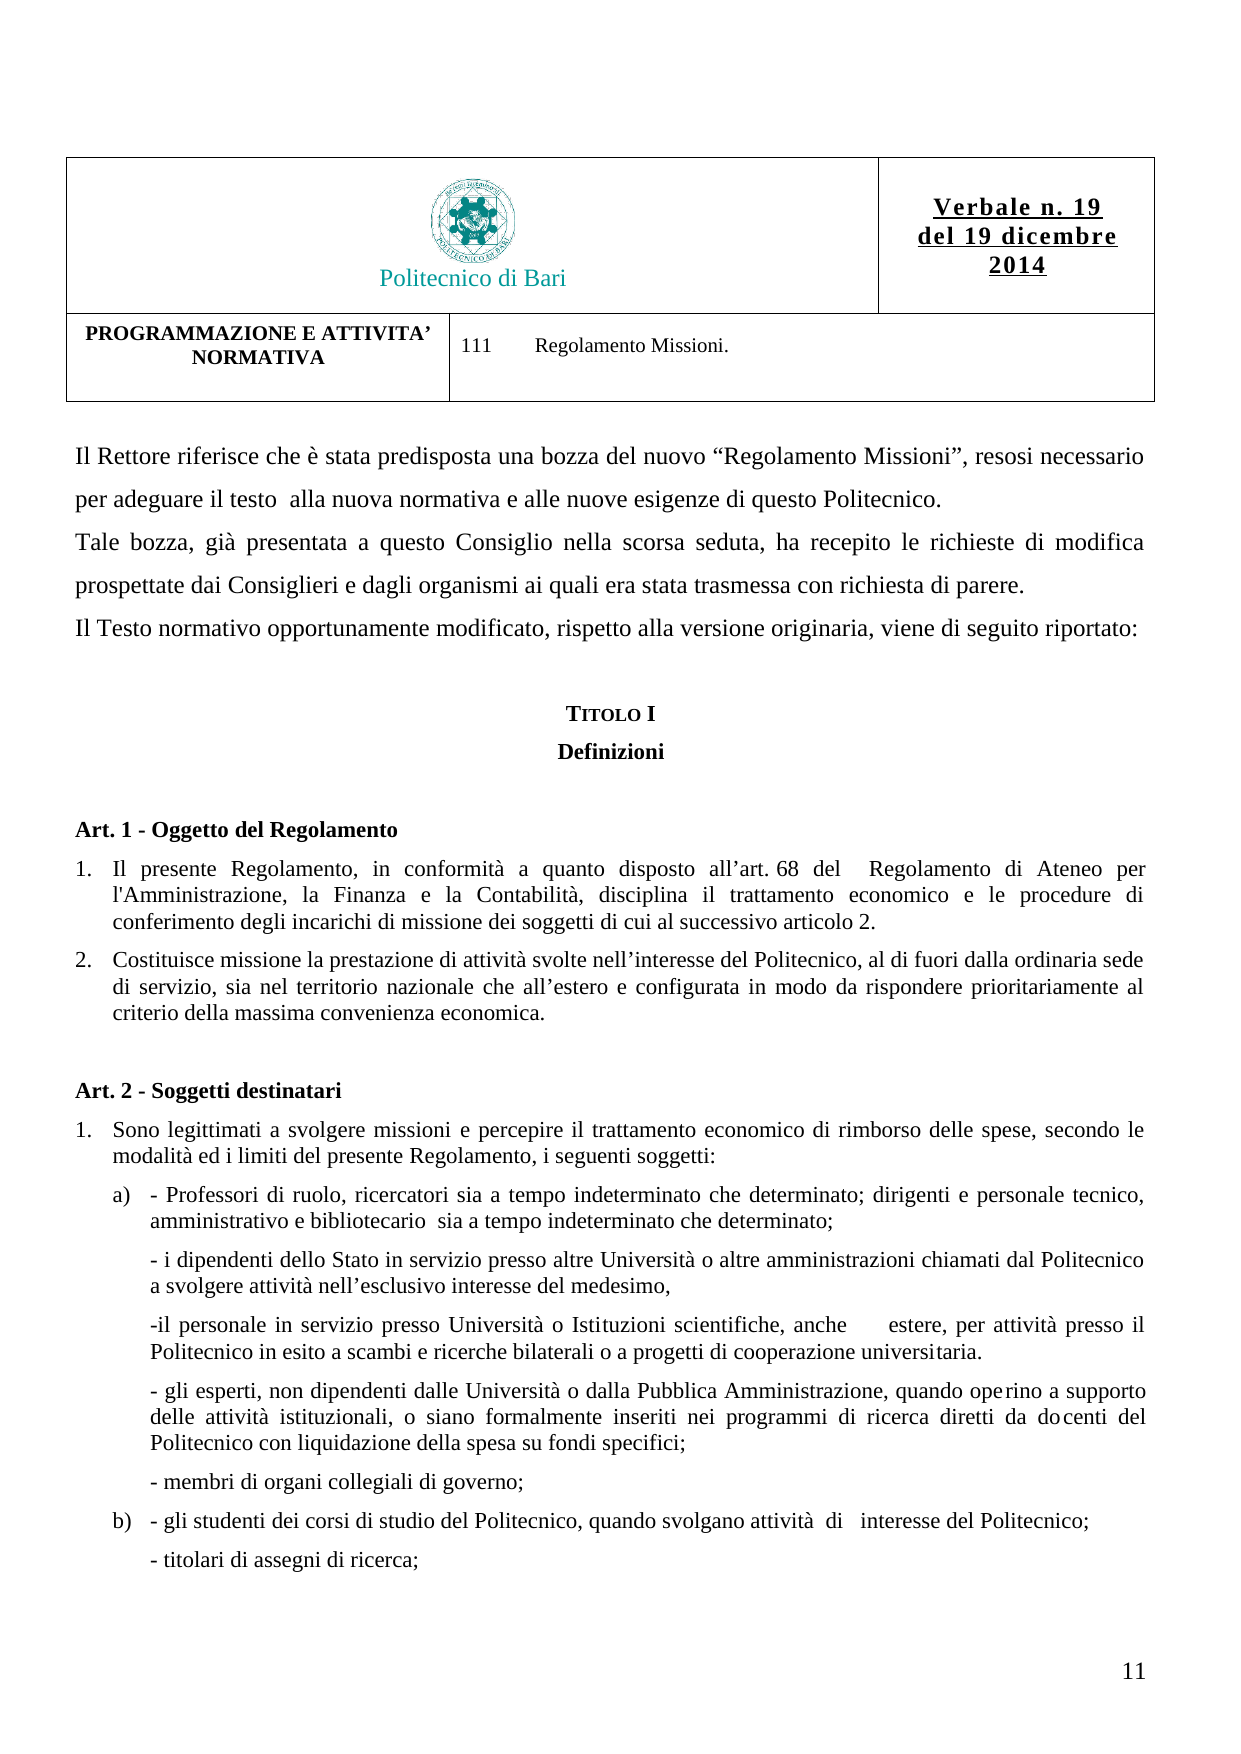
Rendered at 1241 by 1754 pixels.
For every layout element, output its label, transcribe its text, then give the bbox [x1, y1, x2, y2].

text Il Rettore riferisce che è stata predisposta una bozza del nuovo “Regolamento Missioni”, resosi necessario per adeguare il testo alla nuova normativa e alle nuove esigenze di questo Politecnico. [75, 441, 1146, 513]
text - titolari di assegni di ricerca; [150, 1546, 1146, 1572]
text -il personale in servizio presso Università o Istituzioni scientifiche, anche estere, per attività presso il Politecnico in esito a scambi e ricerche bilaterali o a progetti di cooperazione universitaria. [150, 1311, 1146, 1364]
text Art. 1 - Oggetto del Regolamento [75, 816, 1146, 842]
table_cell PROGRAMMAZIONE E ATTIVITA’ NORMATIVA [67, 314, 449, 401]
list Il presente Regolamento, in conformità a quanto disposto all’art. 68 del Regolamento di Ateneo per l'Amministrazione, la Finanza e la Contabilità, disciplina il trattamento economico e le procedure di conferimento degli incarichi di missione dei soggetti di cui al successivo articolo 2. [75, 855, 1146, 934]
text Il Testo normativo opportunamente modificato, rispetto alla versione originaria, viene di seguito riportato: [75, 613, 1146, 642]
table_header Verbale n. 19 del 19 dicembre 2014 [879, 158, 1154, 313]
text - i dipendenti dello Stato in servizio presso altre Università o altre amministrazioni chiamati dal Politecnico a svolgere attività nell’esclusivo interesse del medesimo, [150, 1246, 1146, 1299]
text - membri di organi collegiali di governo; [150, 1468, 1146, 1494]
text 1. Sono legittimati a svolgere missioni e percepire il trattamento economico di rimborso delle spese, secondo le modalità ed i limiti del presente Regolamento, i seguenti soggetti: [75, 1116, 1146, 1168]
text b) - gli studenti dei corsi di studio del Politecnico, quando svolgano attività di interesse del Politecnico; [112, 1507, 1146, 1533]
text Titolo I [75, 699, 1146, 726]
text a) - Professori di ruolo, ricercatori sia a tempo indeterminato che determinato; dirigenti e personale tecnico, amministrativo e bibliotecario sia a tempo indeterminato che determinato; [112, 1181, 1146, 1234]
text Art. 2 - Soggetti destinatari [75, 1077, 1146, 1103]
text Tale bozza, già presentata a questo Consiglio nella scorsa seduta, ha recepito le richieste di modifica prospettate dai Consiglieri e dagli organismi ai quali era stata trasmessa con richiesta di parere. [75, 527, 1146, 599]
table_cell 111 Regolamento Missioni. [450, 314, 1154, 401]
picture [431, 178, 515, 263]
text Definizioni [75, 738, 1146, 765]
table_header Politecnico di Bari [67, 158, 878, 313]
text - gli esperti, non dipendenti dalle Università o dalla Pubblica Amministrazione, quando operino a supporto delle attività istituzionali, o siano formalmente inseriti nei programmi di ricerca diretti da docenti del Politecnico con liquidazione della spesa su fondi specifici; [150, 1377, 1146, 1456]
list Costituisce missione la prestazione di attività svolte nell’interesse del Politecnico, al di fuori dalla ordinaria sede di servizio, sia nel territorio nazionale che all’estero e configurata in modo da rispondere prioritariamente al criterio della massima convenienza economica. [75, 947, 1146, 1026]
